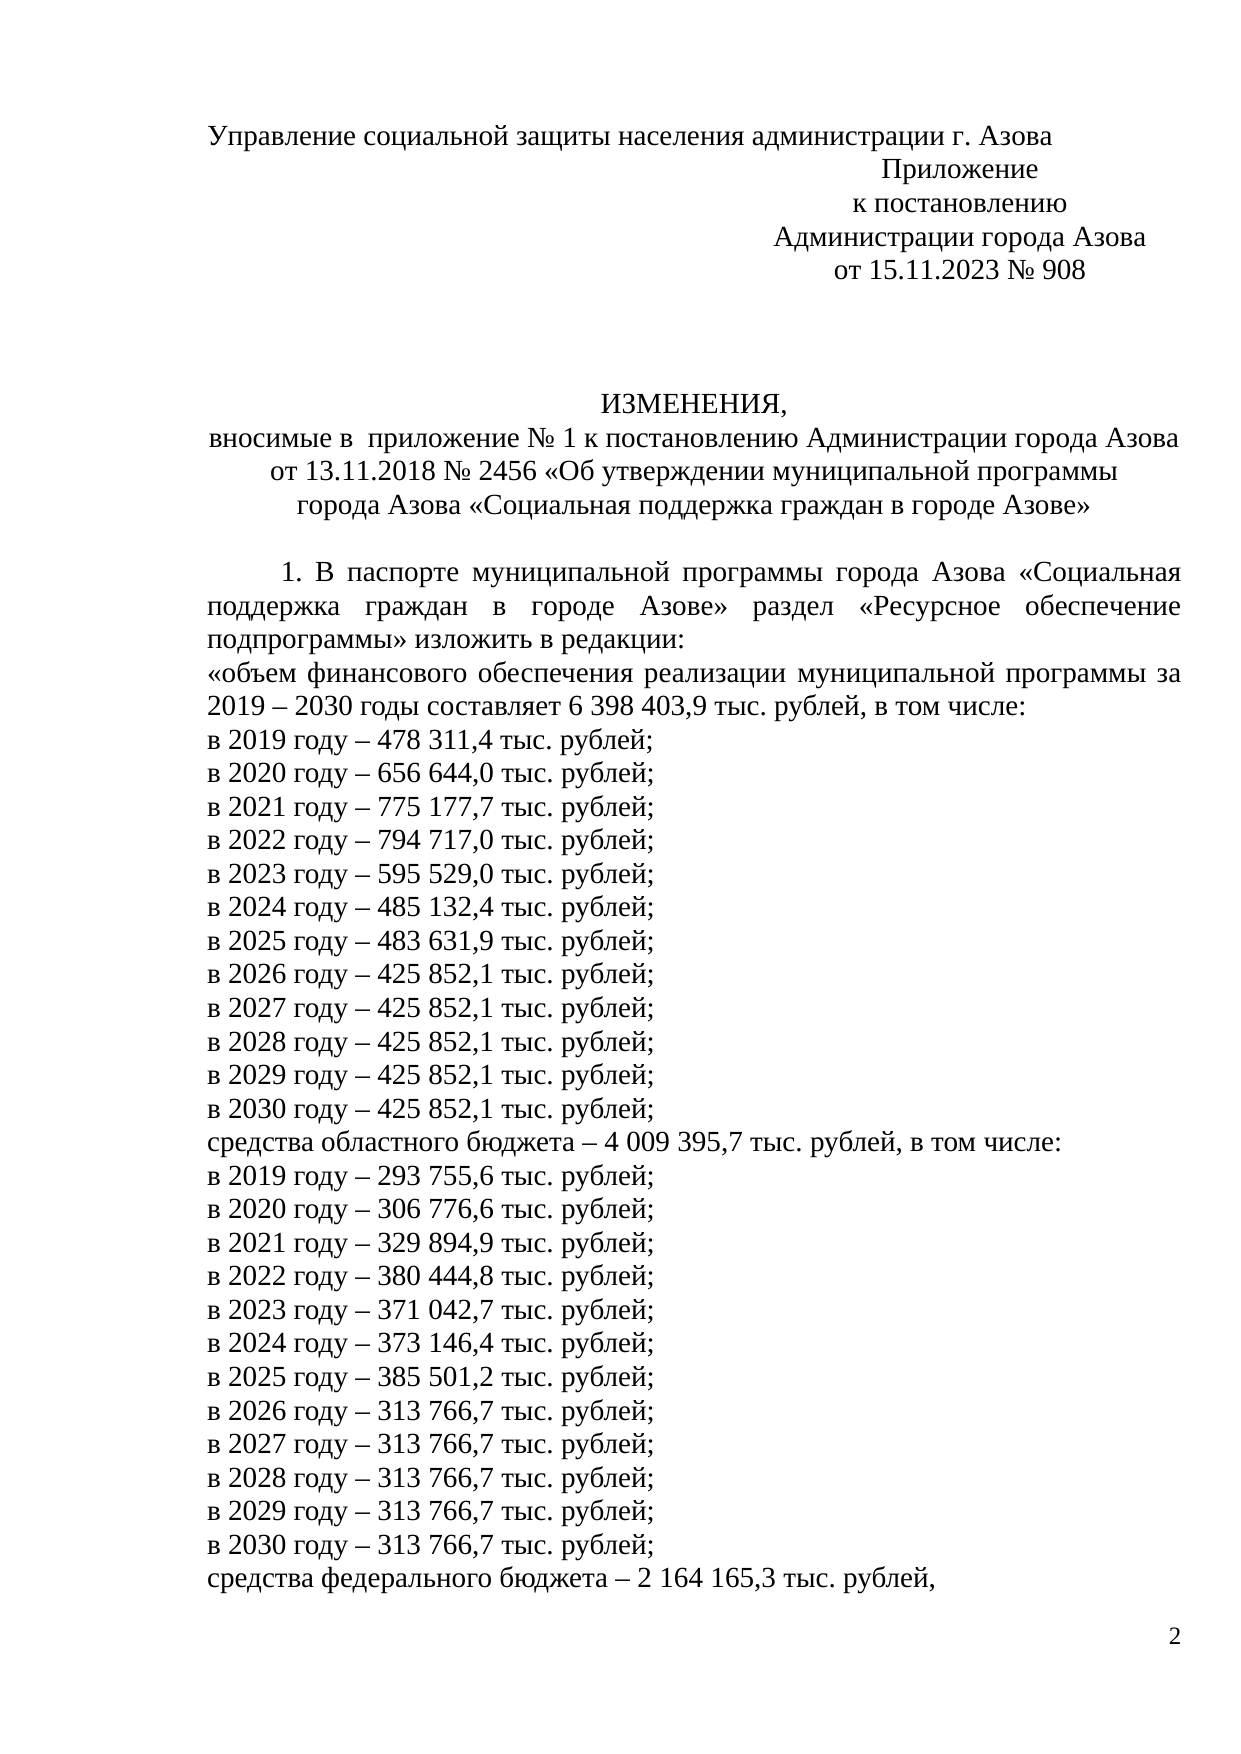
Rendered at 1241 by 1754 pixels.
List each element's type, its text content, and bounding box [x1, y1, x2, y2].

text в 2024 году – 373 146,4 тыс. рублей; [207, 1326, 1181, 1359]
text в 2026 году – 425 852,1 тыс. рублей; [207, 957, 1181, 990]
text к постановлению [207, 185, 1181, 219]
text «объем финансового обеспечения реализации муниципальной программы за 2019 – 2030 годы составляет 6 398 403,9 тыс. рублей, в том числе: [207, 655, 1181, 722]
text в 2023 году – 595 529,0 тыс. рублей; [207, 856, 1181, 889]
text в 2022 году – 380 444,8 тыс. рублей; [207, 1258, 1181, 1292]
text в 2019 году – 293 755,6 тыс. рублей; [207, 1158, 1181, 1191]
text в 2026 году – 313 766,7 тыс. рублей; [207, 1393, 1181, 1426]
text средства областного бюджета – 4 009 395,7 тыс. рублей, в том числе: [207, 1124, 1181, 1158]
text в 2029 году – 313 766,7 тыс. рублей; [207, 1493, 1181, 1527]
text в 2025 году – 385 501,2 тыс. рублей; [207, 1359, 1181, 1393]
text ИЗМЕНЕНИЯ, [207, 386, 1181, 420]
text в 2027 году – 313 766,7 тыс. рублей; [207, 1426, 1181, 1460]
text в 2025 году – 483 631,9 тыс. рублей; [207, 923, 1181, 957]
text в 2024 году – 485 132,4 тыс. рублей; [207, 889, 1181, 923]
text в 2029 году – 425 852,1 тыс. рублей; [207, 1057, 1181, 1091]
text в 2028 году – 425 852,1 тыс. рублей; [207, 1024, 1181, 1057]
text средства федерального бюджета – 2 164 165,3 тыс. рублей, [207, 1560, 1181, 1594]
text вносимые в приложение № 1 к постановлению Администрации города Азова от 13.11.2018 № 2456 «Об утверждении муниципальной программы [207, 420, 1181, 487]
text города Азова «Социальная поддержка граждан в городе Азове» [207, 487, 1181, 521]
text в 2021 году – 775 177,7 тыс. рублей; [207, 789, 1181, 822]
text в 2022 году – 794 717,0 тыс. рублей; [207, 822, 1181, 856]
text Приложение [207, 152, 1181, 185]
text Администрации города Азова [207, 219, 1181, 252]
text в 2028 году – 313 766,7 тыс. рублей; [207, 1460, 1181, 1493]
text в 2020 году – 656 644,0 тыс. рублей; [207, 755, 1181, 789]
text в 2030 году – 313 766,7 тыс. рублей; [207, 1527, 1181, 1560]
text в 2027 году – 425 852,1 тыс. рублей; [207, 990, 1181, 1024]
text в 2019 году – 478 311,4 тыс. рублей; [207, 722, 1181, 755]
text в 2023 году – 371 042,7 тыс. рублей; [207, 1292, 1181, 1326]
text в 2021 году – 329 894,9 тыс. рублей; [207, 1225, 1181, 1258]
text от 15.11.2023 № 908 [207, 252, 1181, 286]
text 1. В паспорте муниципальной программы города Азова «Социальная поддержка граждан в городе Азове» раздел «Ресурсное обеспечение подпрограммы» изложить в редакции: [207, 554, 1181, 655]
text в 2030 году – 425 852,1 тыс. рублей; [207, 1091, 1181, 1124]
text Управление социальной защиты населения администрации г. Азова [207, 118, 1181, 152]
text в 2020 году – 306 776,6 тыс. рублей; [207, 1191, 1181, 1225]
